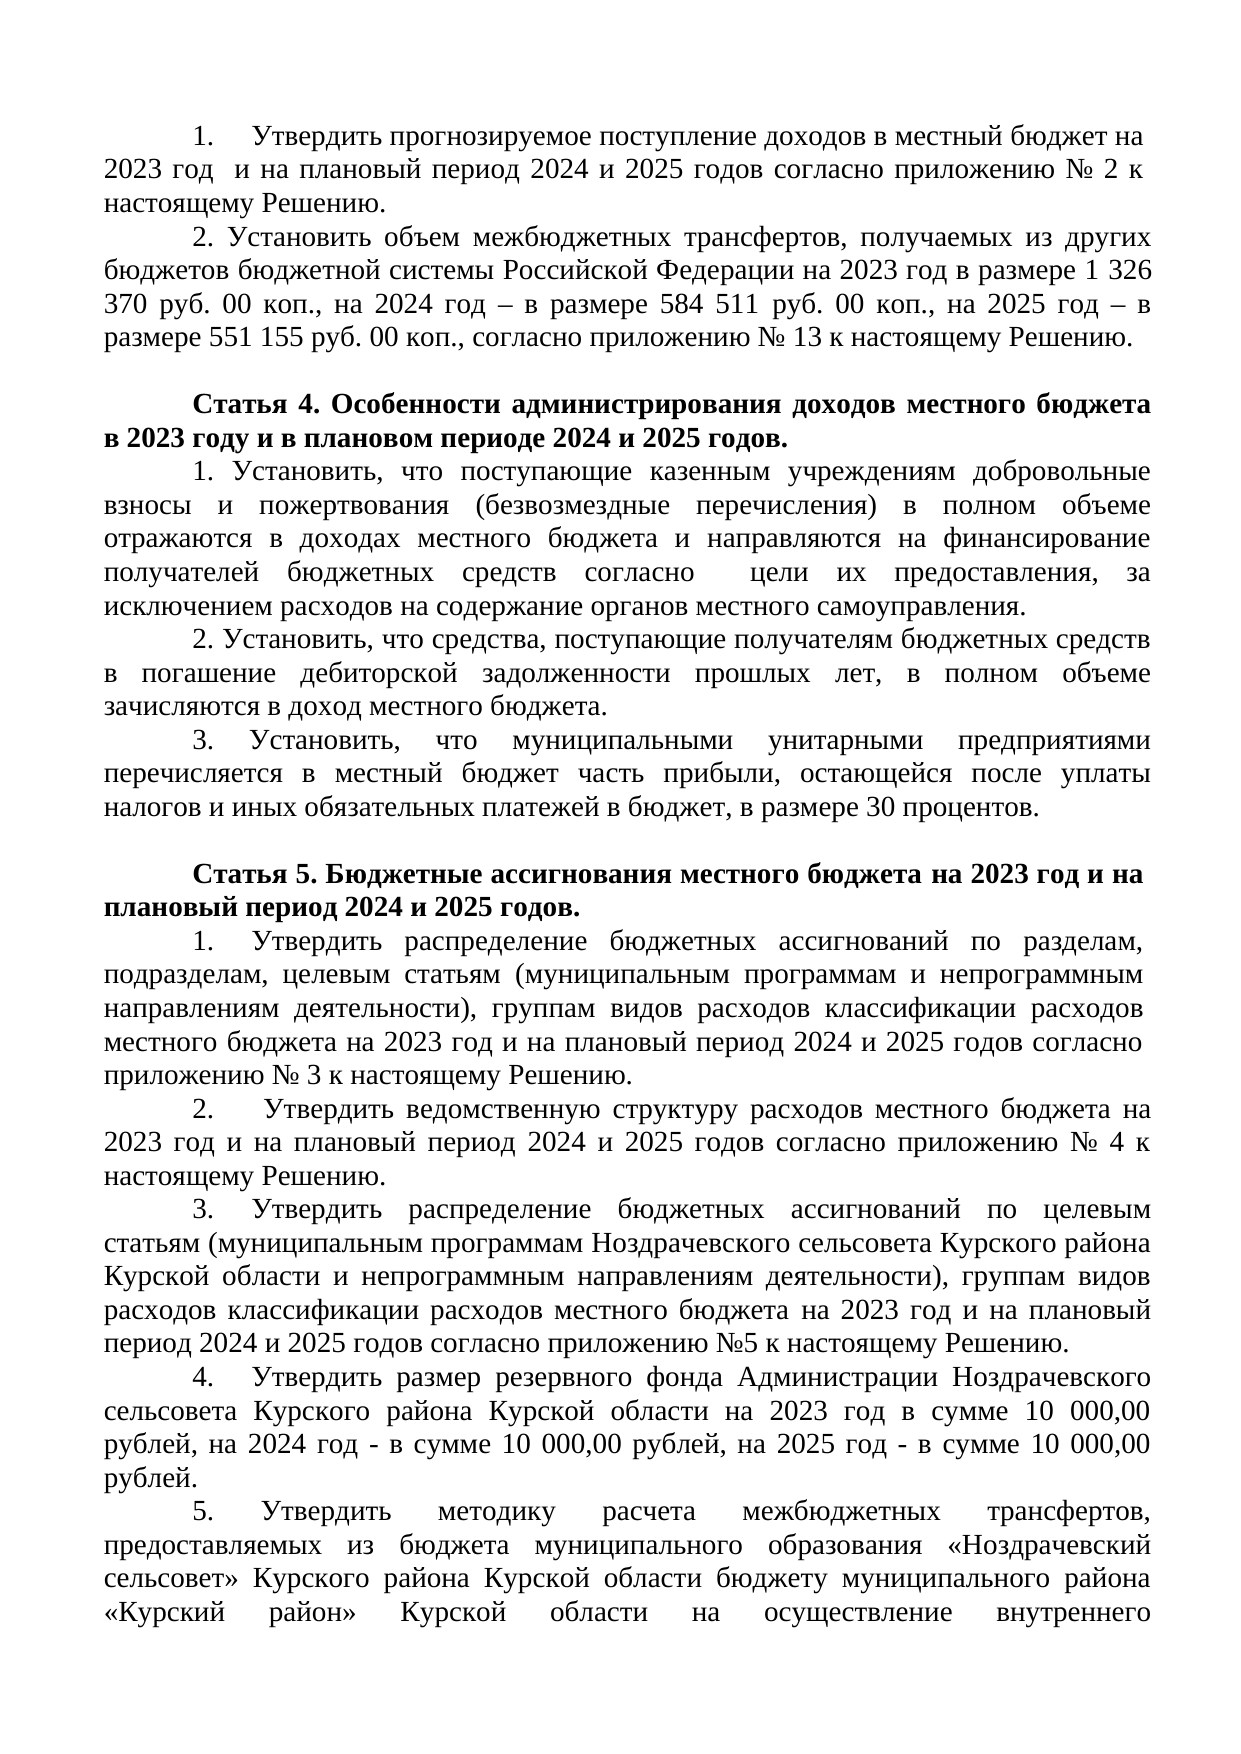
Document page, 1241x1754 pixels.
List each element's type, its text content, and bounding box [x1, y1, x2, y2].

list Утвердить размер резервного фонда Администрации Ноздрачевского сельсовета Курского района Курской области на 2023 год в сумме 10 000,00 рублей, на 2024 год - в сумме 10 000,00 рублей, на 2025 год - в сумме 10 000,00 рублей. [103, 1359, 1152, 1493]
list Утвердить распределение бюджетных ассигнований по целевым статьям (муниципальным программам Ноздрачевского сельсовета Курского района Курской области и непрограммным направлениям деятельности), группам видов расходов классификации расходов местного бюджета на 2023 год и на плановый период 2024 и 2025 годов согласно приложению №5 к настоящему Решению. [103, 1191, 1152, 1359]
text Статья 5. Бюджетные ассигнования местного бюджета на 2023 год и на плановый период 2024 и 2025 годов. [103, 856, 1144, 923]
text 2. Установить, что средства, поступающие получателям бюджетных средств в погашение дебиторской задолженности прошлых лет, в полном объеме зачисляются в доход местного бюджета. [103, 621, 1152, 722]
list Утвердить прогнозируемое поступление доходов в местный бюджет на 2023 год и на плановый период 2024 и 2025 годов согласно приложению № 2 к настоящему Решению. [103, 118, 1144, 219]
text 1. Установить, что поступающие казенным учреждениям добровольные взносы и пожертвования (безвозмездные перечисления) в полном объеме отражаются в доходах местного бюджета и направляются на финансирование получателей бюджетных средств согласно цели их предоставления, за исключением расходов на содержание органов местного самоуправления. [103, 453, 1152, 621]
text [103, 1493, 1152, 1627]
text 3. Установить, что муниципальными унитарными предприятиями перечисляется в местный бюджет часть прибыли, остающейся после уплаты налогов и иных обязательных платежей в бюджет, в размере 30 процентов. [103, 722, 1152, 822]
text 2. Установить объем межбюджетных трансфертов, получаемых из других бюджетов бюджетной системы Российской Федерации на 2023 год в размере 1 326 370 руб. 00 коп., на 2024 год – в размере 584 511 руб. 00 коп., на 2025 год – в размере 551 155 руб. 00 коп., согласно приложению № 13 к настоящему Решению. [103, 219, 1152, 353]
list Утвердить распределение бюджетных ассигнований по разделам, подразделам, целевым статьям (муниципальным программам и непрограммным направлениям деятельности), группам видов расходов классификации расходов местного бюджета на 2023 год и на плановый период 2024 и 2025 годов согласно приложению № 3 к настоящему Решению. [103, 923, 1144, 1091]
list Утвердить ведомственную структуру расходов местного бюджета на 2023 год и на плановый период 2024 и 2025 годов согласно приложению № 4 к настоящему Решению. [103, 1091, 1152, 1191]
text Статья 4. Особенности администрирования доходов местного бюджета в 2023 году и в плановом периоде 2024 и 2025 годов. [103, 386, 1152, 453]
